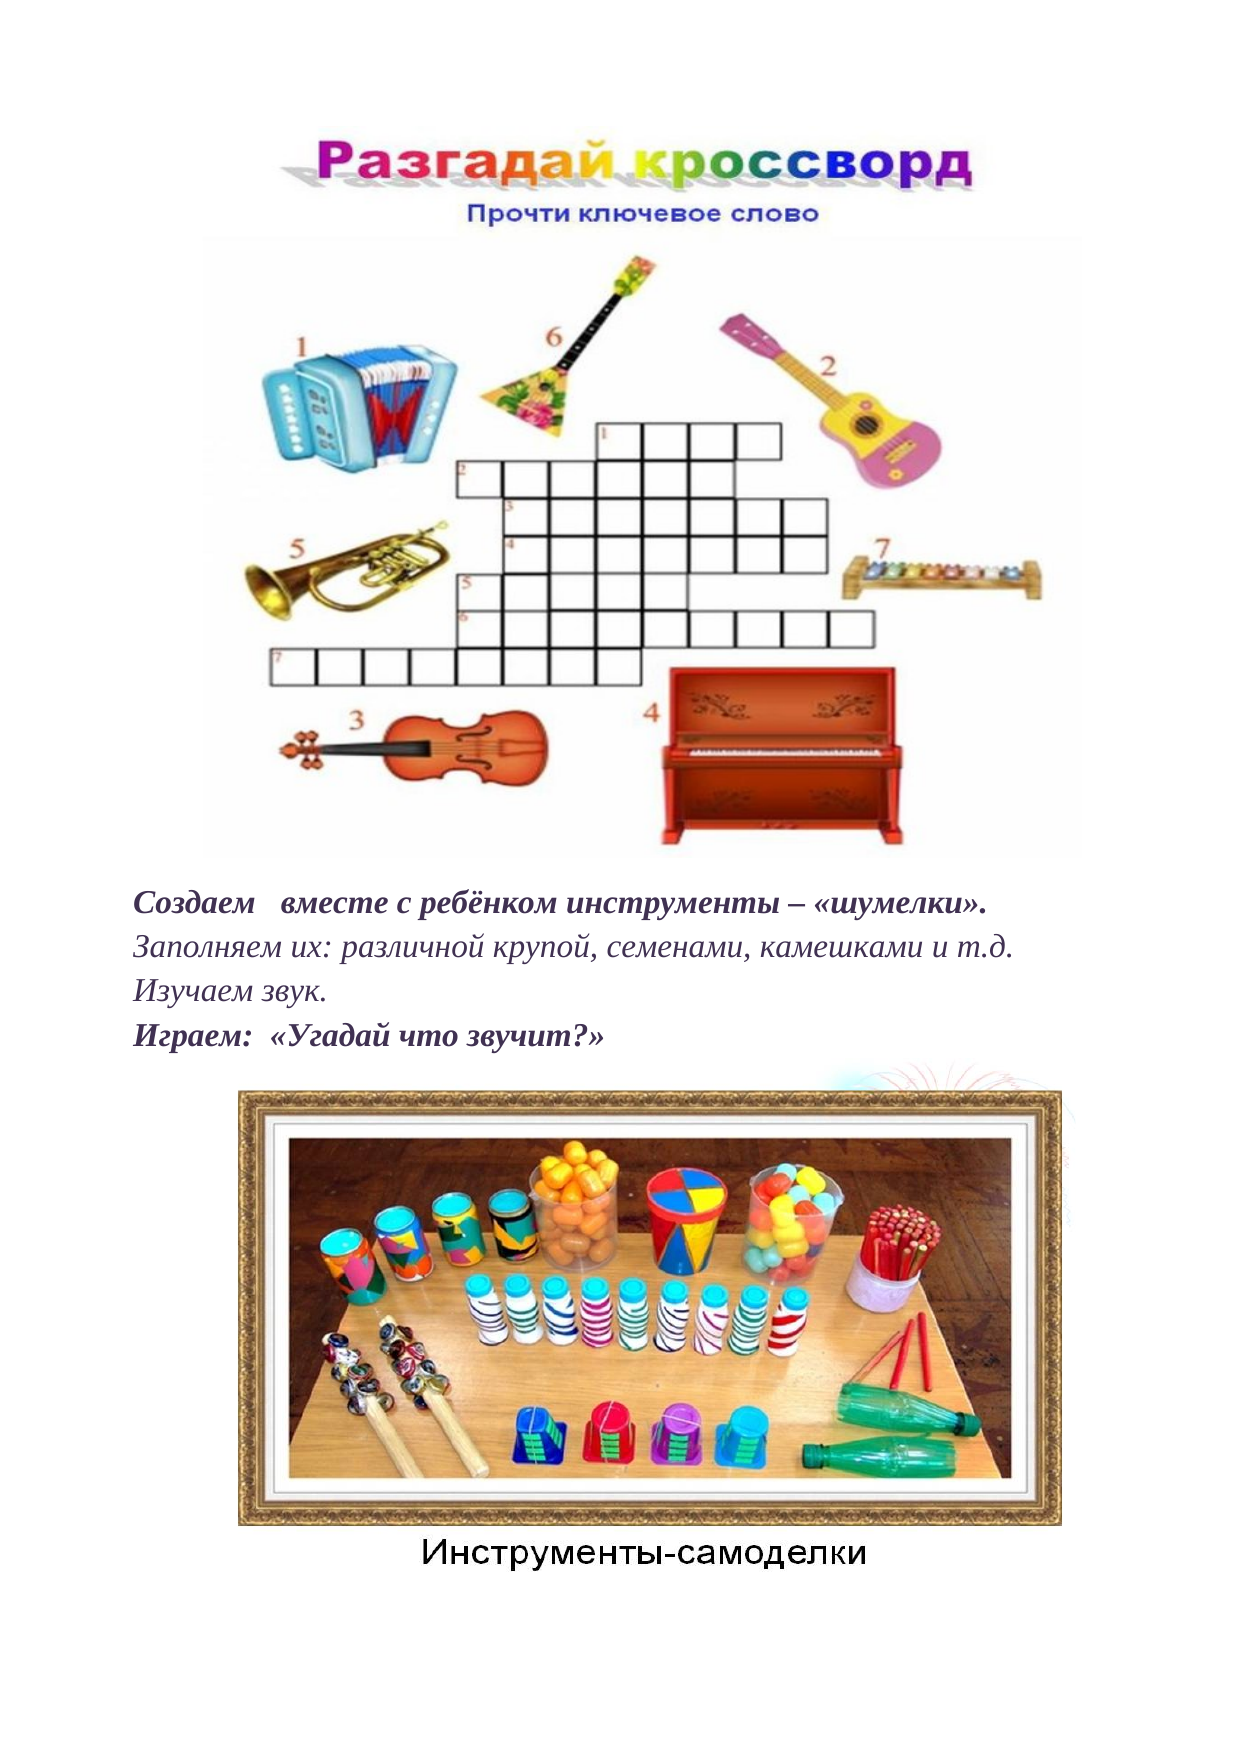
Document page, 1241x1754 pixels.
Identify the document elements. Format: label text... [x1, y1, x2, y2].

text Создаем вместе с ребёнком инструменты – «шумелки». Заполняем их: различной крупой, семенами, камешками и т.д. Изучаем звук. [133, 883, 1152, 1009]
picture [209, 1058, 1076, 1636]
picture [202, 126, 1083, 858]
text Играем: «Угадай что звучит?» [133, 1015, 1152, 1053]
